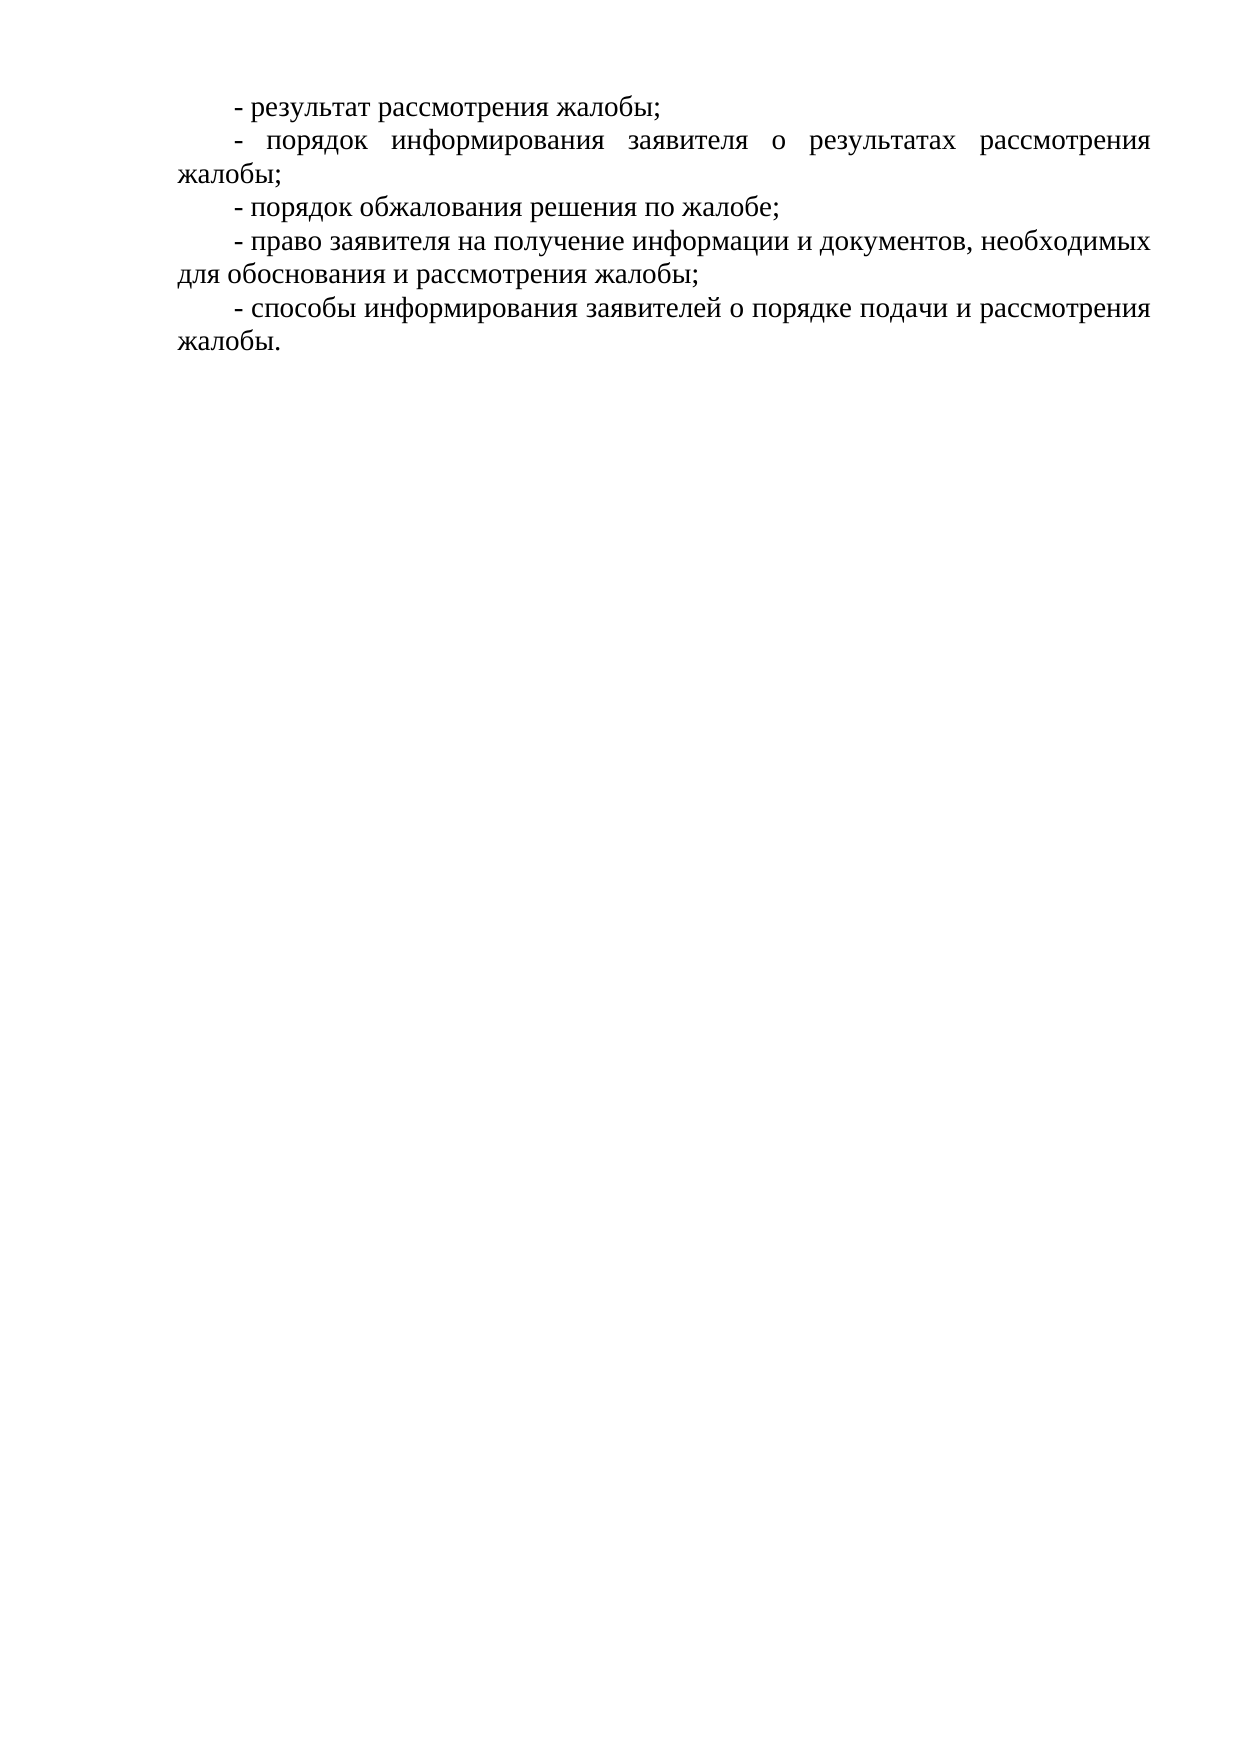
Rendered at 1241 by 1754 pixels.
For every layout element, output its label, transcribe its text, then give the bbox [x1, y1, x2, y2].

text - порядок информирования заявителя о результатах рассмотрения жалобы; [177, 122, 1152, 189]
text - способы информирования заявителей о порядке подачи и рассмотрения жалобы. [177, 290, 1152, 357]
text - порядок обжалования решения по жалобе; [177, 189, 1152, 223]
text - результат рассмотрения жалобы; [177, 89, 1152, 122]
text - право заявителя на получение информации и документов, необходимых для обоснования и рассмотрения жалобы; [177, 223, 1152, 290]
